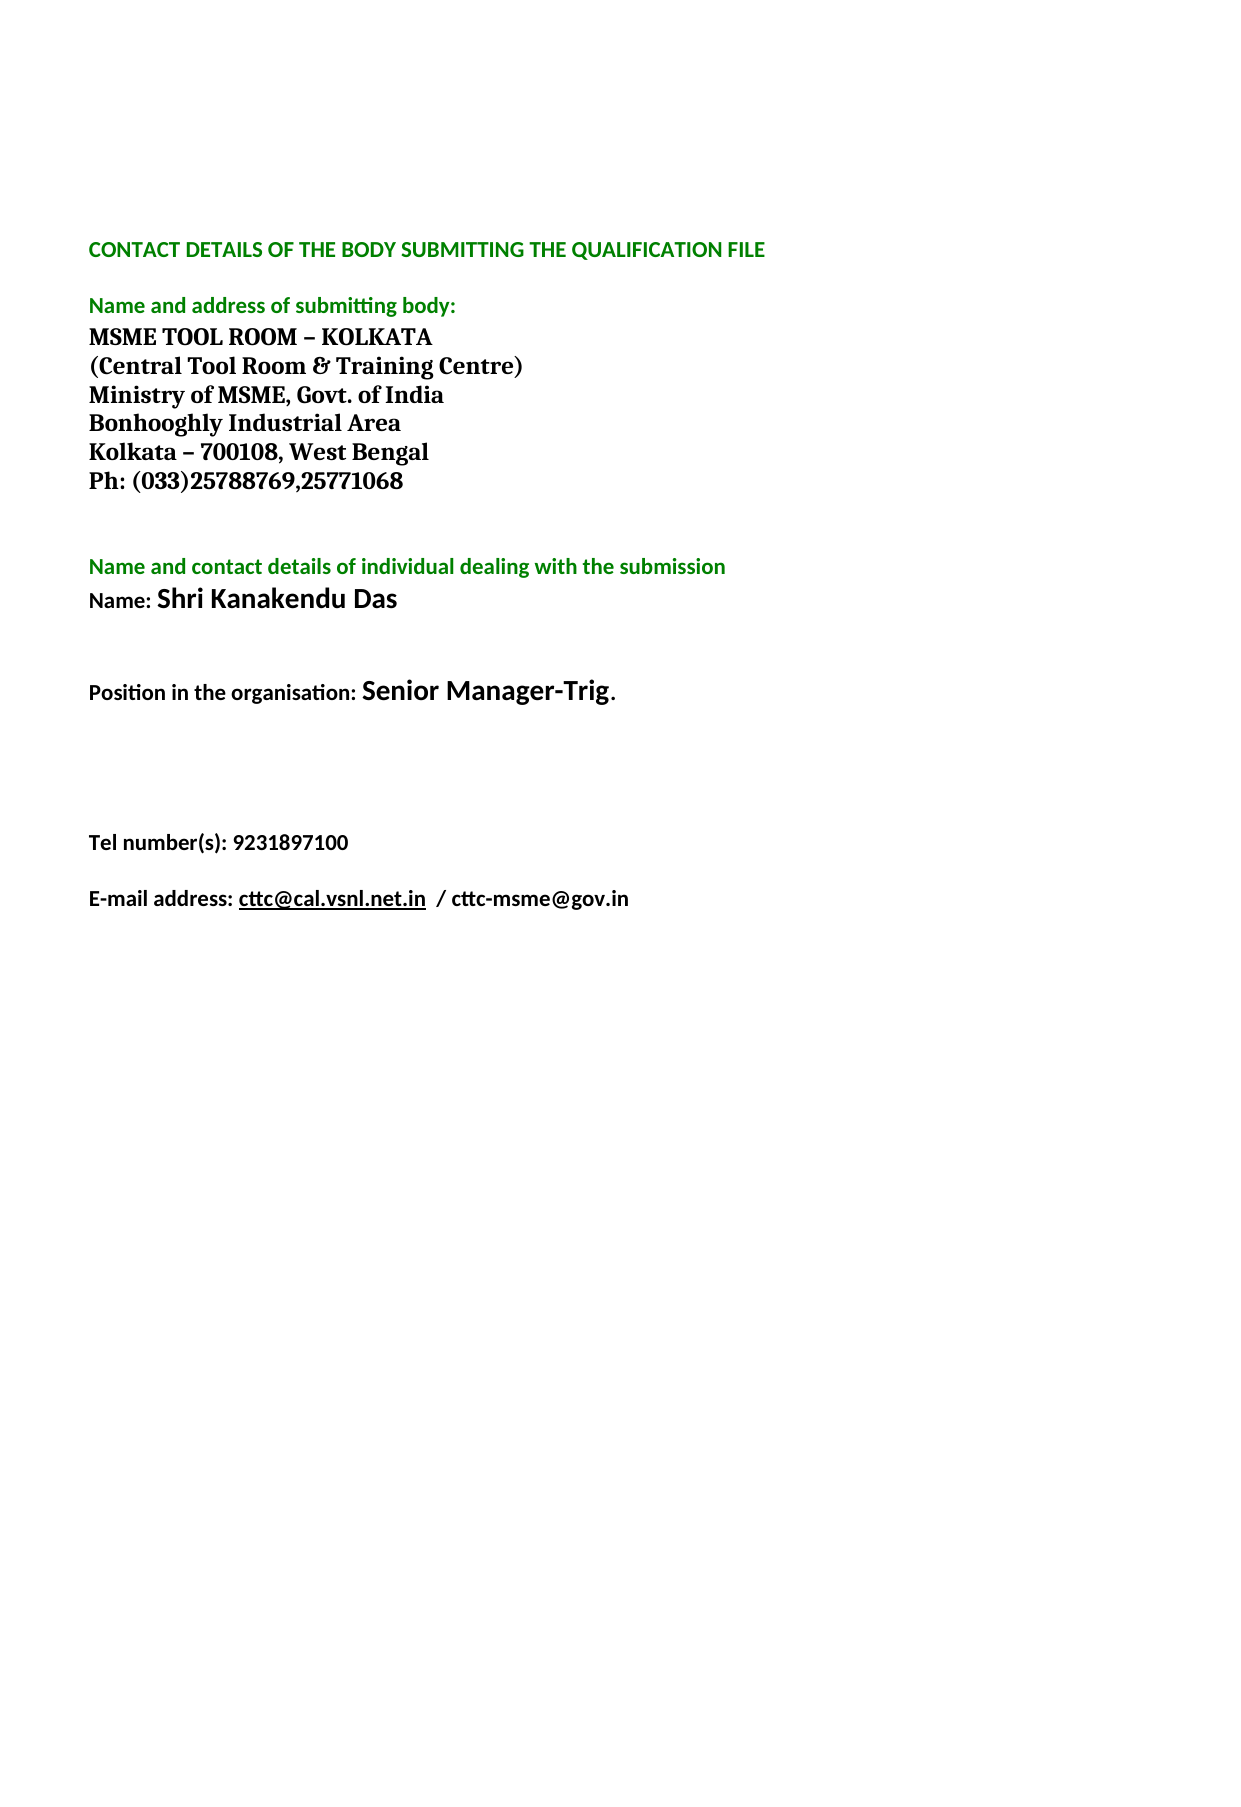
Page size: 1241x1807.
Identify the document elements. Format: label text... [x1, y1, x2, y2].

text E-mail address: cttc@cal.vsnl.net.in / cttc-msme@gov.in [89, 884, 1146, 912]
text Name: Shri Kanakendu Das [89, 580, 1146, 616]
text Ph: (033)25788769,25771068 [89, 467, 1146, 496]
text Bonhooghly Industrial Area [89, 409, 1146, 438]
text (Central Tool Room & Training Centre) [89, 352, 1146, 381]
text Name and address of submitting body: [89, 291, 1146, 319]
text Kolkata – 700108, West Bengal [89, 438, 1146, 467]
text MSME TOOL ROOM – KOLKATA [89, 323, 1146, 352]
text Tel number(s): 9231897100 [89, 828, 1146, 856]
text Ministry of MSME, Govt. of India [89, 381, 1146, 409]
text CONTACT DETAILS OF THE BODY SUBMITTING THE QUALIFICATION FILE [89, 235, 1146, 263]
text Name and contact details of individual dealing with the submission [89, 552, 1146, 580]
text Position in the organisation: Senior Manager-Trig. [89, 672, 1146, 708]
